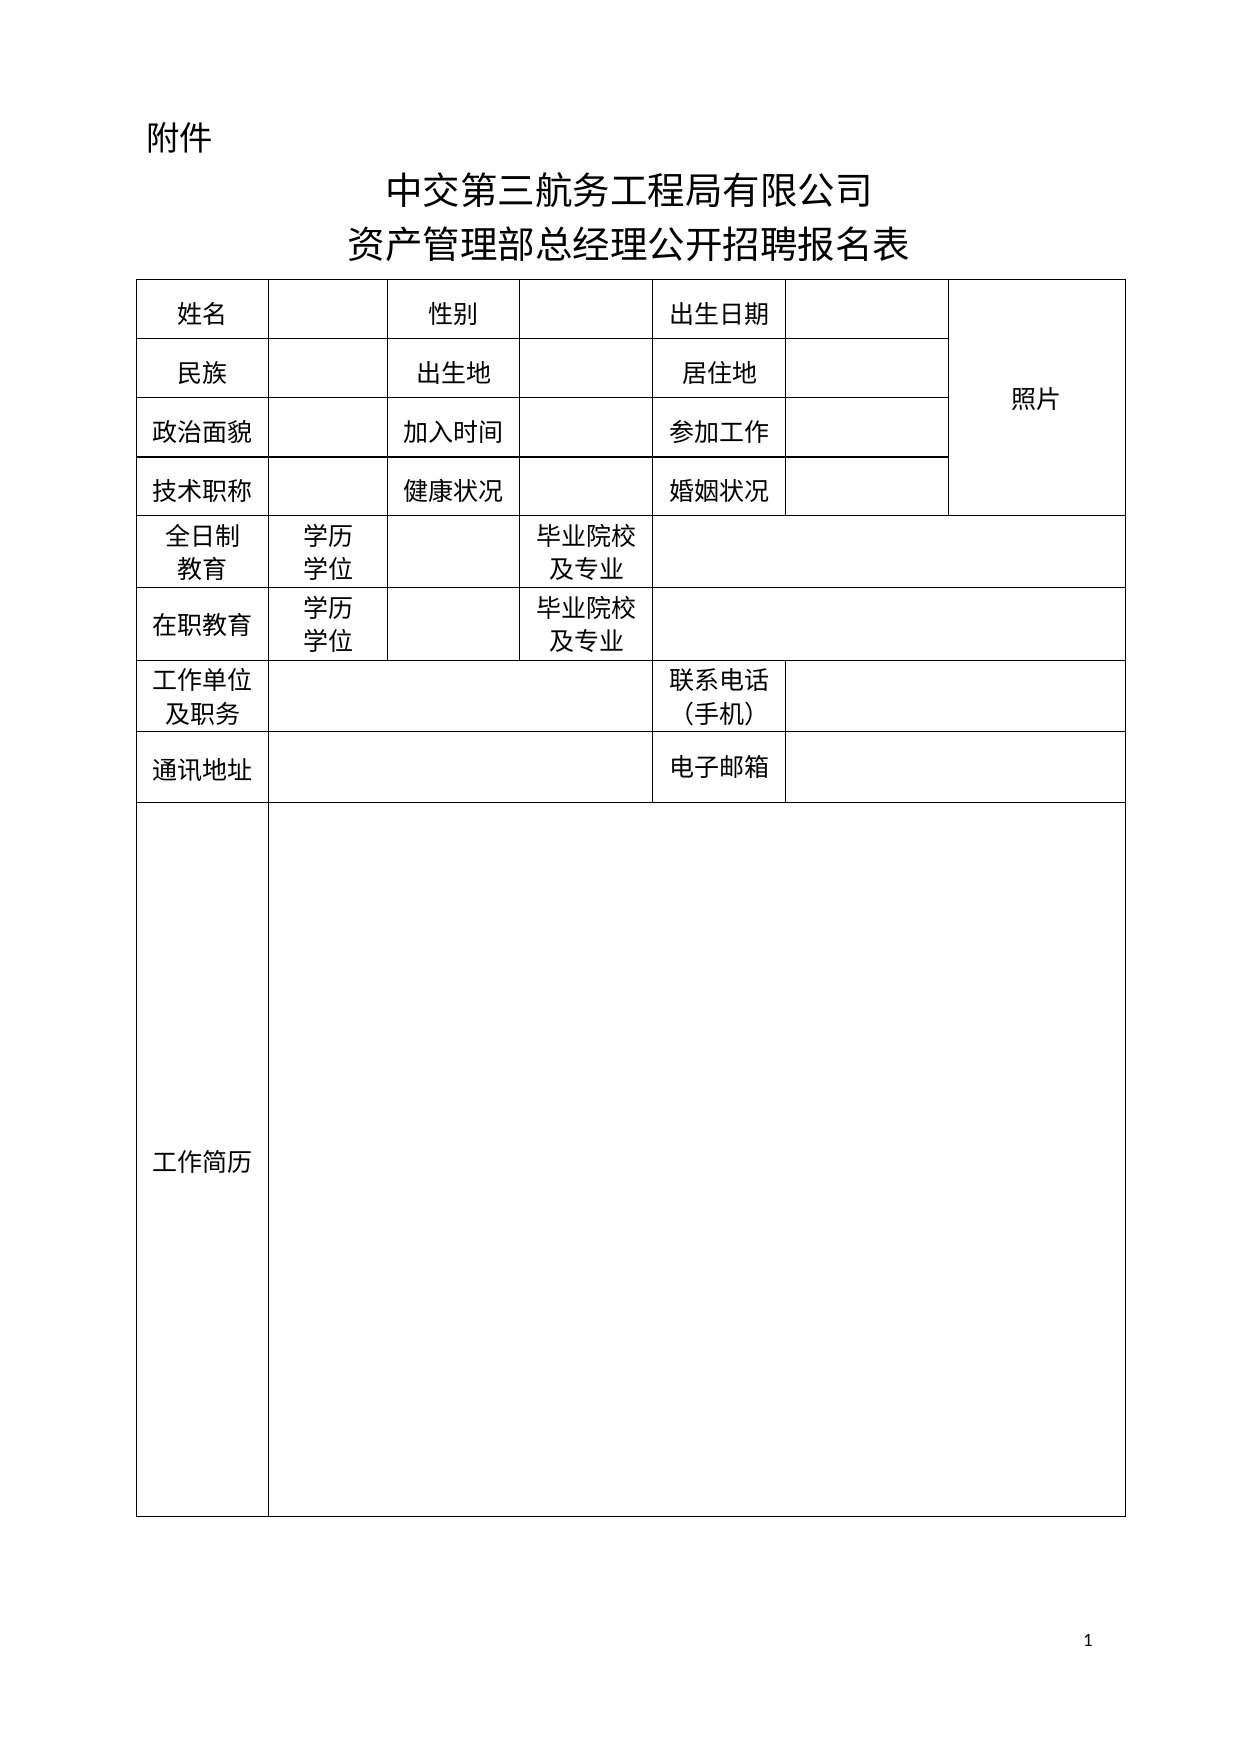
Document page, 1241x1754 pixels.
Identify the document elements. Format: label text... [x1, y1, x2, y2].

text 资产管理部总经理公开招聘报名表 [165, 225, 1092, 267]
table_cell 工作简历 [137, 803, 268, 1516]
table_cell 工作单位及职务 [137, 661, 268, 731]
table_cell [269, 458, 387, 515]
table_cell 毕业院校及专业 [520, 516, 652, 587]
table_header [786, 280, 948, 338]
table_cell [388, 588, 519, 660]
table_header 姓名 [137, 280, 268, 338]
table_cell 民族 [137, 339, 268, 397]
table_header 性别 [388, 280, 519, 338]
table_cell [269, 732, 652, 802]
table_cell 技术职称 [137, 458, 268, 515]
table_cell 学历 学位 [269, 516, 387, 587]
table_cell 电子邮箱 [653, 732, 785, 802]
table_cell [388, 516, 519, 587]
table_header 照片 [949, 280, 1125, 515]
table_cell 通讯地址 [137, 732, 268, 802]
table_header [269, 280, 387, 338]
table_cell [269, 803, 1125, 1516]
table_cell [653, 516, 1125, 587]
table_header [520, 280, 652, 338]
table_cell [786, 398, 948, 456]
table_cell 婚姻状况 [653, 458, 785, 515]
table_cell 在职教育 [137, 588, 268, 660]
table_cell 居住地 [653, 339, 785, 397]
table_cell 政治面貌 [137, 398, 268, 456]
table_cell [786, 339, 948, 397]
table_cell 出生地 [388, 339, 519, 397]
table_cell 参加工作时间 [653, 398, 785, 456]
table_cell [269, 339, 387, 397]
table_cell 毕业院校及专业 [520, 588, 652, 660]
table_header 出生日期 [653, 280, 785, 338]
table_cell [269, 661, 652, 731]
table_cell 健康状况 [388, 458, 519, 515]
table_cell [786, 661, 1125, 731]
table_cell [786, 732, 1125, 802]
text 中交第三航务工程局有限公司 [165, 171, 1092, 212]
table_cell [786, 458, 948, 515]
table_cell [520, 458, 652, 515]
table_cell [269, 398, 387, 456]
table_cell [520, 339, 652, 397]
table_cell 加入时间 [388, 398, 519, 456]
table_cell [653, 588, 1125, 660]
table_cell [520, 398, 652, 456]
table_cell 学历 学位 [269, 588, 387, 660]
table_cell 全日制 教育 [137, 516, 268, 587]
table_cell 联系电话 （手机） [653, 661, 785, 731]
